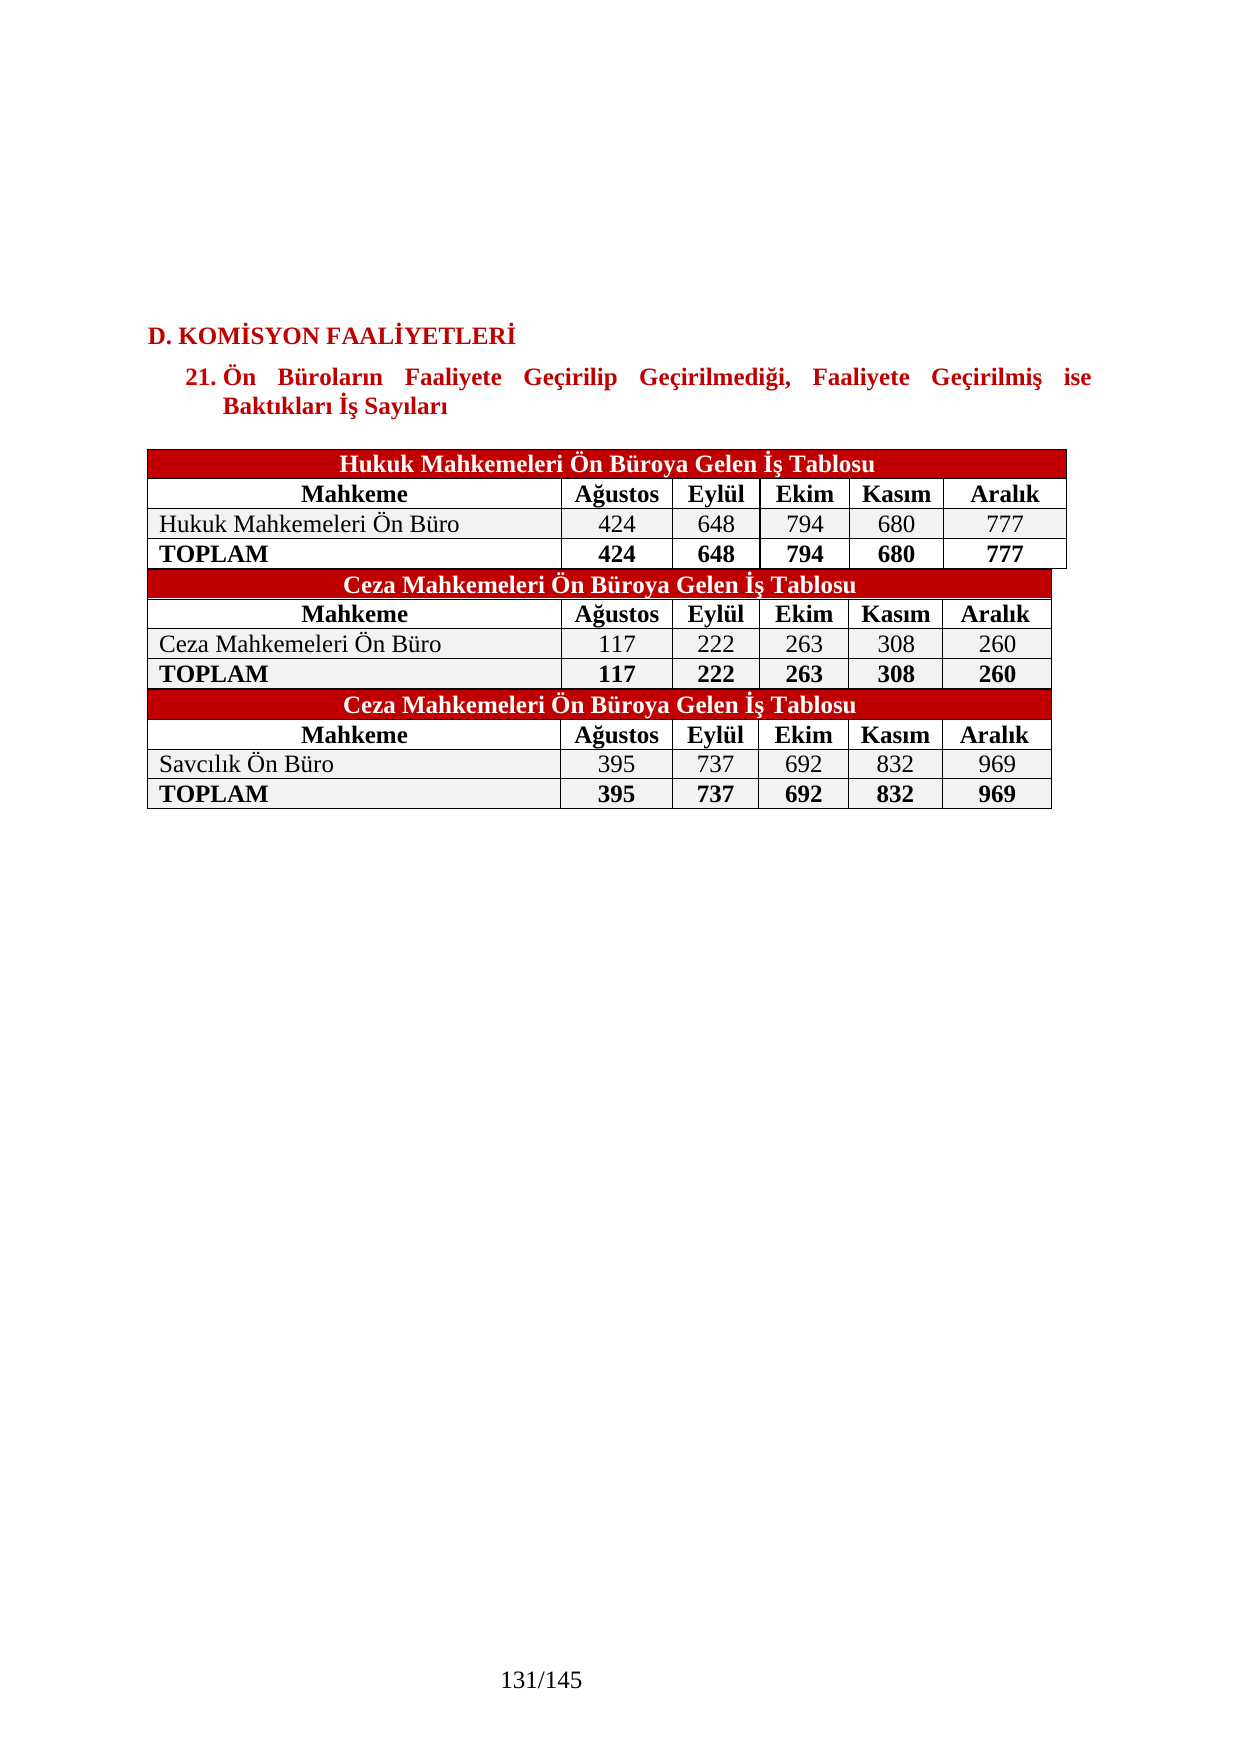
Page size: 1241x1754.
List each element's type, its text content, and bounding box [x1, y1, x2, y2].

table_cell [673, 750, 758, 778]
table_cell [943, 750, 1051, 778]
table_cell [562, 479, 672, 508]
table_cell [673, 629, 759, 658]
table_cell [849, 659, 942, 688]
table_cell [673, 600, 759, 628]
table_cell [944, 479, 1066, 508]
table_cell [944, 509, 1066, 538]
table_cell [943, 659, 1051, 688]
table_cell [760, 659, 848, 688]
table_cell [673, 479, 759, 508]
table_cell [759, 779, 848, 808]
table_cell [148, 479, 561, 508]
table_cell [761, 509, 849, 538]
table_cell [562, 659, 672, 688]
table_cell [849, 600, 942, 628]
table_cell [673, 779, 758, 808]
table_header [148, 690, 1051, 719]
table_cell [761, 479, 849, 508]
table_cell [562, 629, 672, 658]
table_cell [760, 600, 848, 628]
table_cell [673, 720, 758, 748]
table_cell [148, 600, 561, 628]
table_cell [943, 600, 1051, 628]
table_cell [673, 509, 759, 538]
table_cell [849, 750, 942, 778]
list Ön Büroların Faaliyete Geçirilip Geçirilmediği, Faaliyete Geçirilmiş ise Baktıkları İş Sayıları [185, 362, 1093, 420]
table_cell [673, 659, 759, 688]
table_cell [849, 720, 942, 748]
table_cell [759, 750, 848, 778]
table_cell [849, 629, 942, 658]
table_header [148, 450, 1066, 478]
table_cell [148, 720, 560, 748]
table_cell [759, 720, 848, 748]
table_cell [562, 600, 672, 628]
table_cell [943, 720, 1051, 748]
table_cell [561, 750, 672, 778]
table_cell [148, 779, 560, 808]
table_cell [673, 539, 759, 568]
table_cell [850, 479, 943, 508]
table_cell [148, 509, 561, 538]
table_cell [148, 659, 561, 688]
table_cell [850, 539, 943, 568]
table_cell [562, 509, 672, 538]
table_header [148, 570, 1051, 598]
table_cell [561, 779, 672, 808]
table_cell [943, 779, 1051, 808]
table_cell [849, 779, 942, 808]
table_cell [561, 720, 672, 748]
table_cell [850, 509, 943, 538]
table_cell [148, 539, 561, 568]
subtitle D. KOMİSYON FAALİYETLERİ [148, 321, 1093, 350]
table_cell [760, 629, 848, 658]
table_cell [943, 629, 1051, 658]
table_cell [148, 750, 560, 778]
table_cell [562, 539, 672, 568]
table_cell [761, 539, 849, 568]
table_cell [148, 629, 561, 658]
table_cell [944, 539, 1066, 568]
